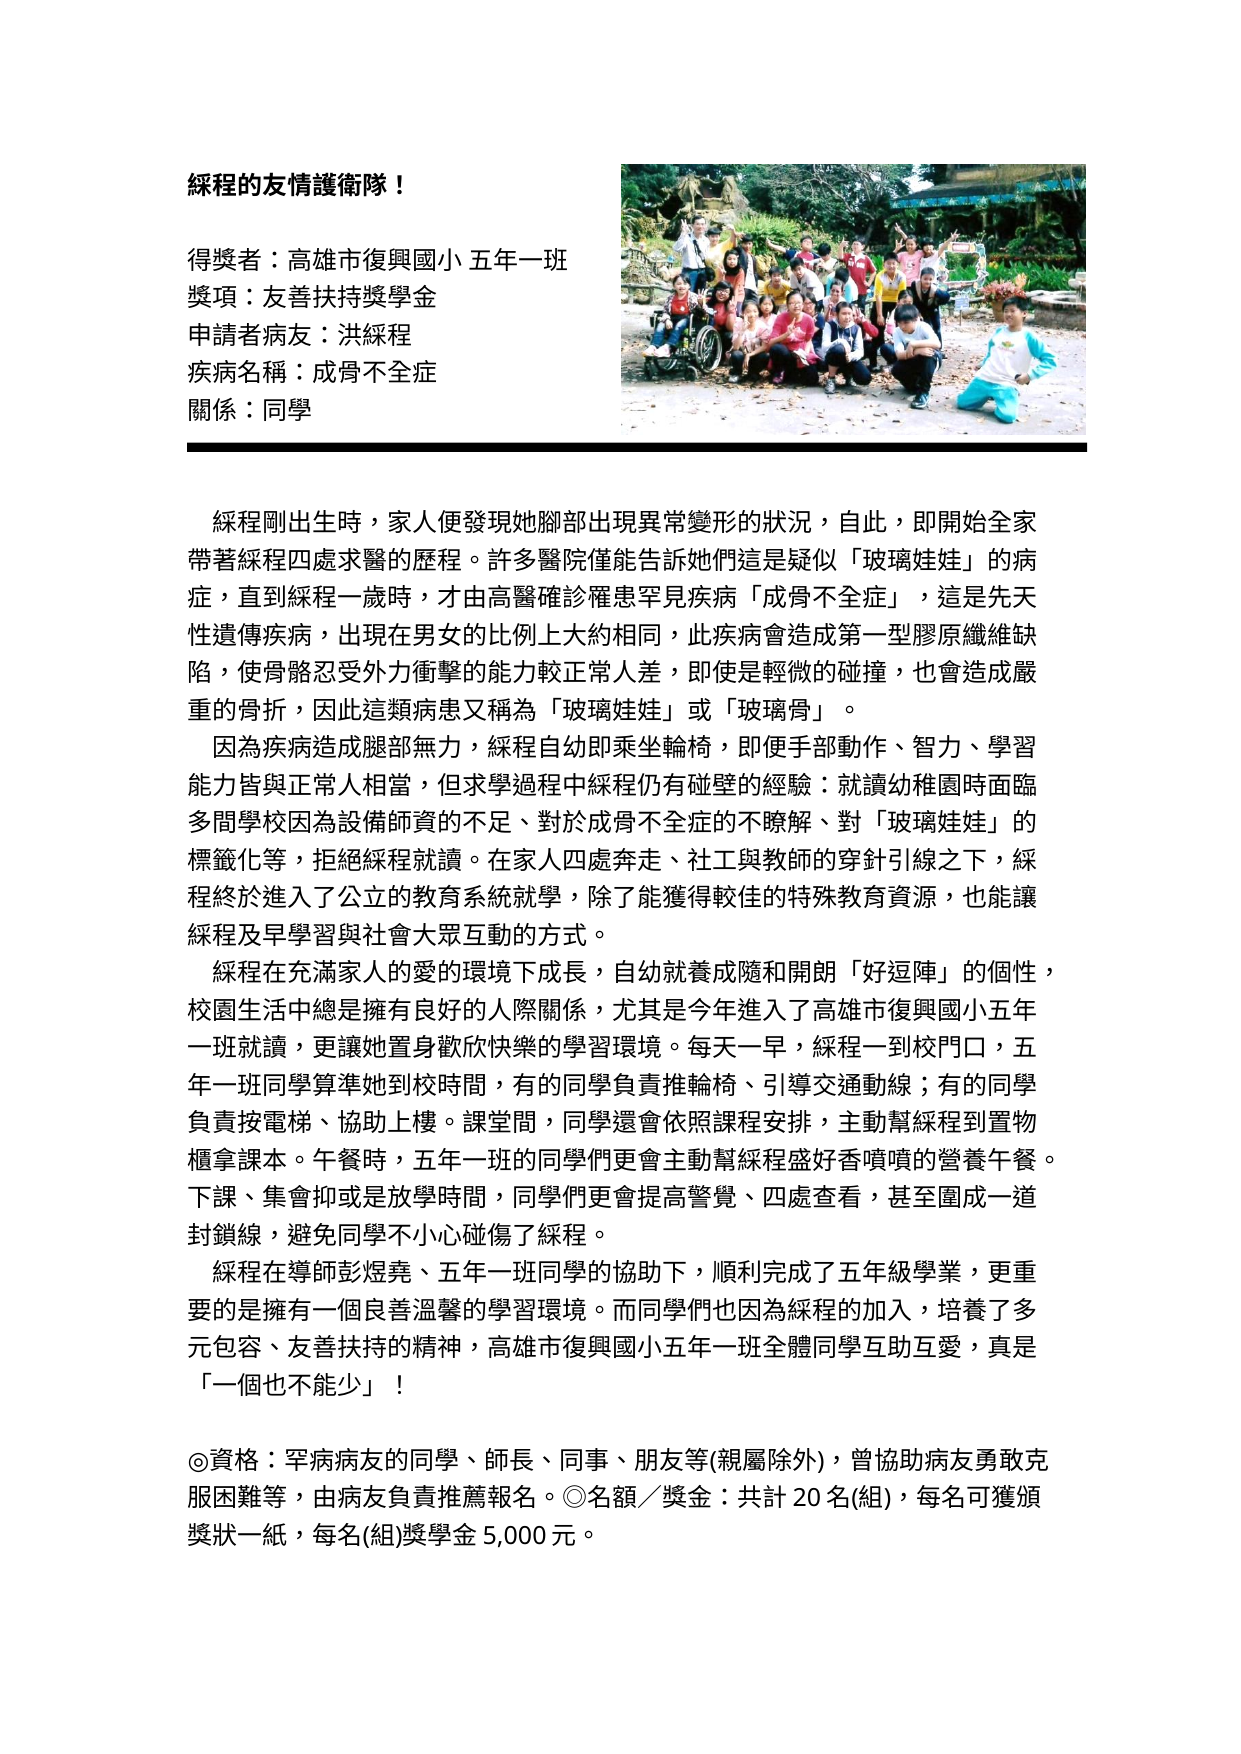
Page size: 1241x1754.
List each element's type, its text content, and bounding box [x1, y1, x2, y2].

text 得獎者：高雄市復興國小 五年一班 [187, 239, 1003, 277]
text 綵程在導師彭煜堯、五年一班同學的協助下，順利完成了五年級學業，更重要的是擁有一個良善溫馨的學習環境。而同學們也因為綵程的加入，培養了多元包容、友善扶持的精神，高雄市復興國小五年一班全體同學互助互愛，真是「一個也不能少」！ [187, 1252, 1053, 1402]
text 獎項：友善扶持獎學金 [187, 277, 1003, 314]
text 綵程的友情護衛隊！ [187, 164, 1003, 239]
text 疾病名稱：成骨不全症 [187, 352, 1003, 389]
text ◎資格：罕病病友的同學、師長、同事、朋友等(親屬除外)，曾協助病友勇敢克服困難等，由病友負責推薦報名。◎名額／獎金：共計20名(組)，每名可獲頒獎狀一紙，每名(組)獎學金5,000元。 [187, 1439, 1053, 1552]
text 關係：同學 [187, 389, 1003, 427]
picture [621, 164, 1086, 435]
text 申請者病友：洪綵程 [187, 314, 1003, 352]
text 綵程在充滿家人的愛的環境下成長，自幼就養成隨和開朗「好逗陣」的個性，校園生活中總是擁有良好的人際關係，尤其是今年進入了高雄市復興國小五年一班就讀，更讓她置身歡欣快樂的學習環境。每天一早，綵程一到校門口，五年一班同學算準她到校時間，有的同學負責推輪椅、引導交通動線；有的同學負責按電梯、協助上樓。課堂間，同學還會依照課程安排，主動幫綵程到置物櫃拿課本。午餐時，五年一班的同學們更會主動幫綵程盛好香噴噴的營養午餐。下課、集會抑或是放學時間，同學們更會提高警覺、四處查看，甚至圍成一道封鎖線，避免同學不小心碰傷了綵程。 [187, 952, 1053, 1252]
text 綵程剛出生時，家人便發現她腳部出現異常變形的狀況，自此，即開始全家帶著綵程四處求醫的歷程。許多醫院僅能告訴她們這是疑似「玻璃娃娃」的病症，直到綵程一歲時，才由高醫確診罹患罕見疾病「成骨不全症」，這是先天性遺傳疾病，出現在男女的比例上大約相同，此疾病會造成第一型膠原纖維缺陷，使骨骼忍受外力衝擊的能力較正常人差，即使是輕微的碰撞，也會造成嚴重的骨折，因此這類病患又稱為「玻璃娃娃」或「玻璃骨」。 [187, 502, 1053, 727]
text 因為疾病造成腿部無力，綵程自幼即乘坐輪椅，即便手部動作、智力、學習能力皆與正常人相當，但求學過程中綵程仍有碰壁的經驗：就讀幼稚園時面臨多間學校因為設備師資的不足、對於成骨不全症的不瞭解、對「玻璃娃娃」的標籤化等，拒絕綵程就讀。在家人四處奔走、社工與教師的穿針引線之下，綵程終於進入了公立的教育系統就學，除了能獲得較佳的特殊教育資源，也能讓綵程及早學習與社會大眾互動的方式。 [187, 727, 1053, 952]
